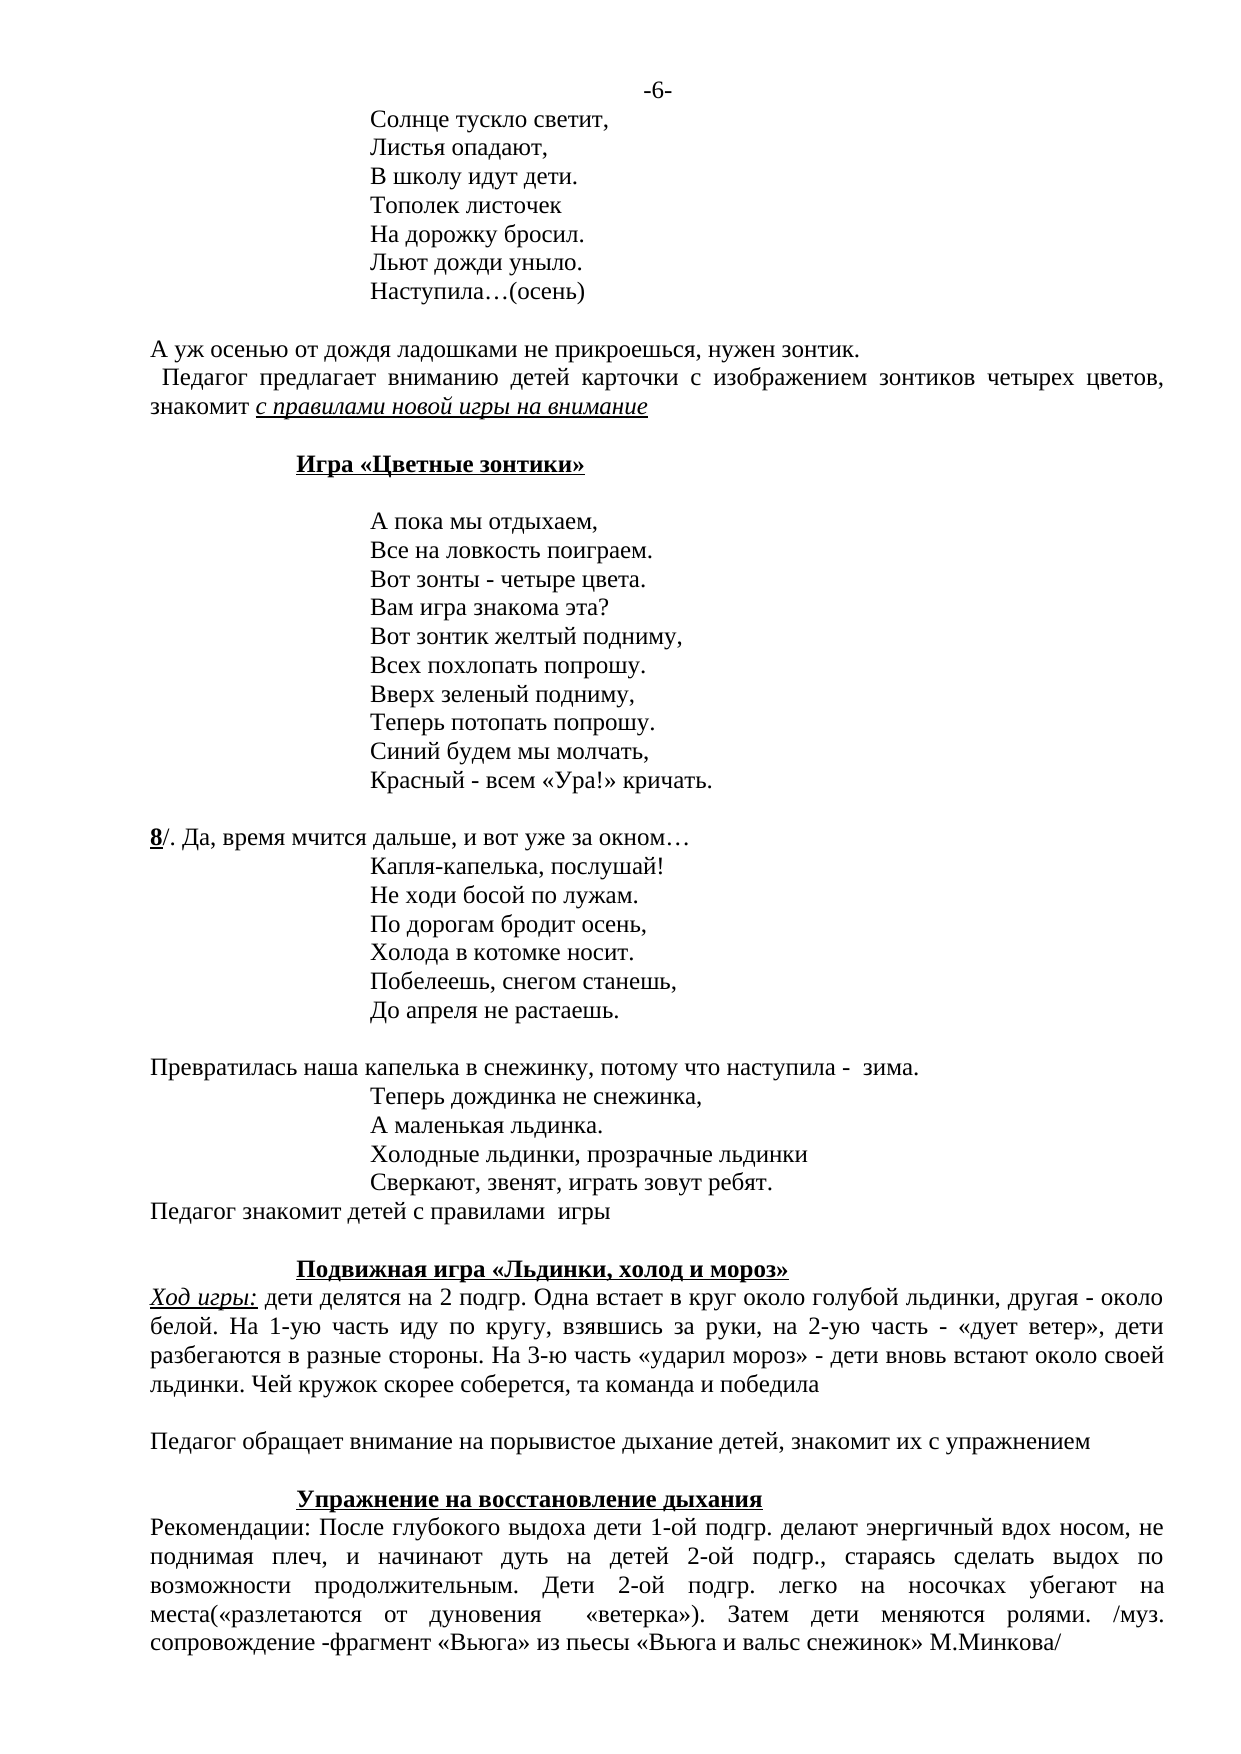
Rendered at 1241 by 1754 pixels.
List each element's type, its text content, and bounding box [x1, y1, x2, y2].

text Не ходи босой по лужам. [150, 880, 1165, 909]
text Игра «Цветные зонтики» [150, 449, 1165, 477]
text Рекомендации: После глубокого выдоха дети 1-ой подгр. делают энергичный вдох носом, не поднимая плеч, и начинают дуть на детей 2-ой подгр., стараясь сделать выдох по возможности продолжительным. Дети 2-ой подгр. легко на носочках убегают на места(«разлетаются от дуновения «ветерка»). Затем дети меняются ролями. /муз. сопровождение -фрагмент «Вьюга» из пьесы «Вьюга и вальс снежинок» М.Минкова/ [150, 1512, 1165, 1656]
text Вам игра знакома эта? [150, 592, 1165, 621]
text Вверх зеленый подниму, [150, 679, 1165, 707]
text Сверкают, звенят, играть зовут ребят. [150, 1167, 1165, 1196]
text В школу идут дети. [150, 161, 1165, 190]
text Ход игры: дети делятся на 2 подгр. Одна встает в круг около голубой льдинки, другая - около белой. На 1-ую часть иду по кругу, взявшись за руки, на 2-ую часть - «дует ветер», дети разбегаются в разные стороны. На 3-ю часть «ударил мороз» - дети вновь встают около своей льдинки. Чей кружок скорее соберется, та команда и победила [150, 1282, 1165, 1397]
text А уж осенью от дождя ладошками не прикроешься, нужен зонтик. [150, 334, 1165, 362]
text Тополек листочек [150, 190, 1165, 219]
text Все на ловкость поиграем. [150, 535, 1165, 564]
text По дорогам бродит осень, [150, 909, 1165, 937]
text А маленькая льдинка. [150, 1110, 1165, 1139]
text Подвижная игра «Льдинки, холод и мороз» [150, 1254, 1165, 1282]
text -6- [150, 75, 1165, 104]
text До апреля не растаешь. [150, 995, 1165, 1024]
text Холодные льдинки, прозрачные льдинки [150, 1139, 1165, 1167]
text 8/. Да, время мчится дальше, и вот уже за окном… [150, 822, 1165, 851]
text Педагог предлагает вниманию детей карточки с изображением зонтиков четырех цветов, знакомит с правилами новой игры на внимание [150, 362, 1165, 420]
text Солнце тускло светит, [150, 104, 1165, 132]
text А пока мы отдыхаем, [150, 506, 1165, 535]
text Вот зонтик желтый подниму, [150, 621, 1165, 650]
text Педагог знакомит детей с правилами игры [150, 1196, 1165, 1225]
text Педагог обращает внимание на порывистое дыхание детей, знакомит их с упражнением [150, 1426, 1165, 1455]
text Синий будем мы молчать, [150, 736, 1165, 765]
text Упражнение на восстановление дыхания [150, 1484, 1165, 1512]
text Холода в котомке носит. [150, 937, 1165, 966]
text Теперь потопать попрошу. [150, 707, 1165, 736]
text Превратилась наша капелька в снежинку, потому что наступила - зима. [150, 1052, 1165, 1081]
text Наступила…(осень) [150, 276, 1165, 305]
text Вот зонты - четыре цвета. [150, 564, 1165, 592]
text Льют дожди уныло. [150, 247, 1165, 276]
text Теперь дождинка не снежинка, [150, 1081, 1165, 1110]
text Побелеешь, снегом станешь, [150, 966, 1165, 995]
text Листья опадают, [150, 132, 1165, 161]
text На дорожку бросил. [150, 219, 1165, 247]
text Капля-капелька, послушай! [150, 851, 1165, 880]
text Всех похлопать попрошу. [150, 650, 1165, 679]
text Красный - всем «Ура!» кричать. [150, 765, 1165, 794]
